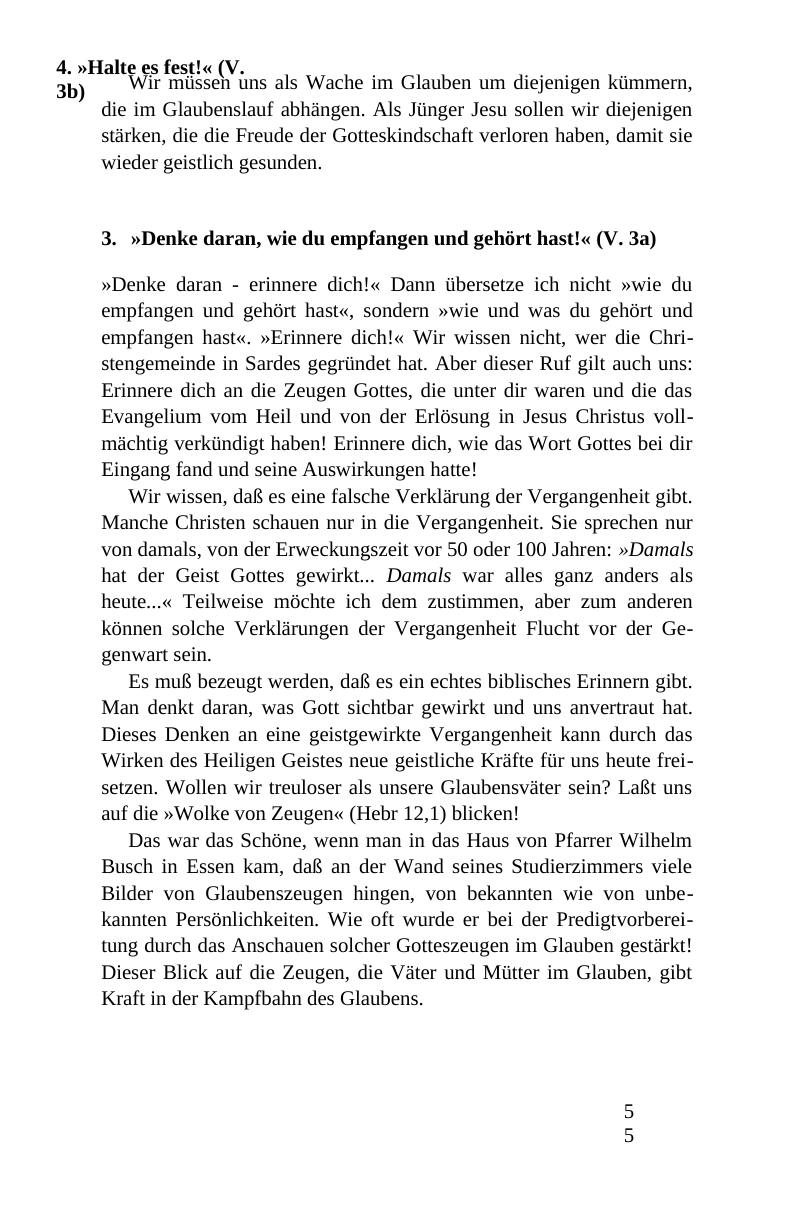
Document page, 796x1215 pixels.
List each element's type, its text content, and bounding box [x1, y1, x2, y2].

text Es muß bezeugt werden, daß es ein echtes biblisches Erinnern gibt. Man denkt daran, was Gott sichtbar gewirkt und uns anvertraut hat. Dieses Denken an eine geistgewirkte Vergangenheit kann durch das Wirken des Heiligen Geistes neue geistliche Kräfte für uns heute freisetzen. Wollen wir treuloser als unsere Glaubensväter sein? Laßt uns auf die »Wolke von Zeugen« (Hebr 12,1) blicken! [101, 667, 693, 826]
text Das war das Schöne, wenn man in das Haus von Pfarrer Wilhelm Busch in Essen kam, daß an der Wand seines Studierzimmers viele Bilder von Glaubenszeugen hingen, von bekannten wie von unbekannten Persönlichkeiten. Wie oft wurde er bei der Predigtvorbereitung durch das Anschauen solcher Gotteszeugen im Glauben gestärkt! Dieser Blick auf die Zeugen, die Väter und Mütter im Glauben, gibt Kraft in der Kampfbahn des Glaubens. [101, 826, 693, 1011]
text Wir wissen, daß es eine falsche Verklärung der Vergangenheit gibt. Manche Christen schauen nur in die Vergangenheit. Sie sprechen nur von damals, von der Erweckungszeit vor 50 oder 100 Jahren: »Damals hat der Geist Gottes gewirkt... Damals war alles ganz anders als heute...« Teilweise möchte ich dem zustimmen, aber zum anderen können solche Verklärungen der Vergangenheit Flucht vor der Gegenwart sein. [101, 482, 693, 667]
text »Denke daran - erinnere dich!« Dann übersetze ich nicht »wie du empfangen und gehört hast«, sondern »wie und was du gehört und empfangen hast«. »Erinnere dich!« Wir wissen nicht, wer die Christengemeinde in Sardes gegründet hat. Aber dieser Ruf gilt auch uns: Erinnere dich an die Zeugen Gottes, die unter dir waren und die das Evangelium vom Heil und von der Erlösung in Jesus Christus vollmächtig verkündigt haben! Erinnere dich, wie das Wort Gottes bei dir Eingang fand und seine Auswirkungen hatte! [101, 270, 693, 482]
text Wir müssen uns als Wache im Glauben um diejenigen kümmern, die im Glaubenslauf abhängen. Als Jünger Jesu sollen wir diejenigen stärken, die die Freude der Gotteskindschaft verloren haben, damit sie wieder geistlich gesunden. [101, 69, 693, 174]
subtitle »Denke daran, wie du empfangen und gehört hast!« (V. 3a) [101, 229, 693, 250]
